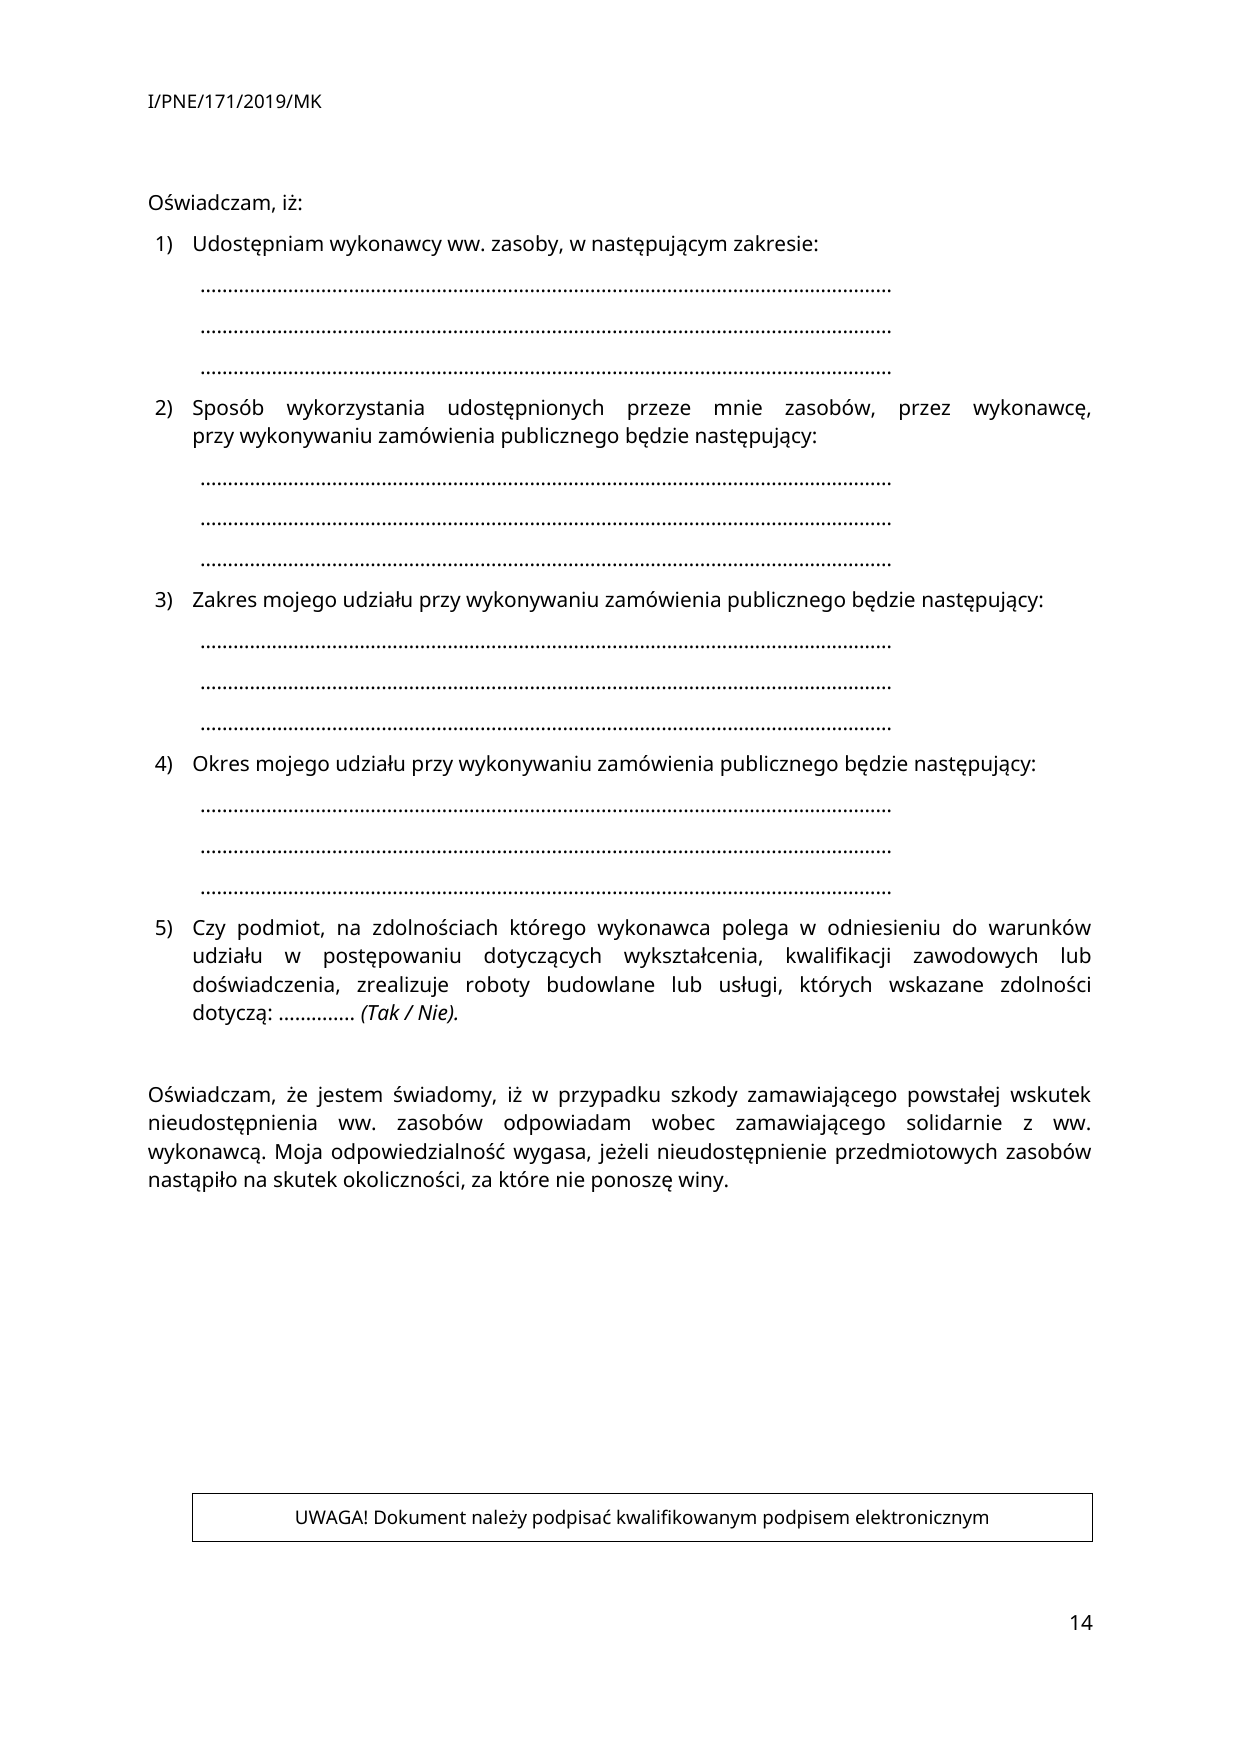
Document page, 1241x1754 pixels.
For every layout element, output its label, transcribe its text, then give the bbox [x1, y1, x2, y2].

text ……………………………………………………………………………………………………………… [200, 626, 1092, 655]
text ……………………………………………………………………………………………………………… [200, 270, 1092, 299]
text ……………………………………………………………………………………………………………… [200, 463, 1092, 491]
text ……………………………………………………………………………………………………………… [200, 790, 1092, 818]
table_header UWAGA! Dokument należy podpisać kwalifikowanym podpisem elektronicznym [193, 1494, 1092, 1541]
list Zakres mojego udziału przy wykonywaniu zamówienia publicznego będzie następujący: [154, 585, 1092, 614]
text ……………………………………………………………………………………………………………… [200, 352, 1092, 381]
text ……………………………………………………………………………………………………………… [200, 544, 1092, 573]
text ……………………………………………………………………………………………………………… [200, 311, 1092, 340]
list Udostępniam wykonawcy ww. zasoby, w następującym zakresie: [154, 229, 1092, 258]
text ……………………………………………………………………………………………………………… [200, 667, 1092, 696]
text Oświadczam, że jestem świadomy, iż w przypadku szkody zamawiającego powstałej wskutek nieudostępnienia ww. zasobów odpowiadam wobec zamawiającego solidarnie z ww. wykonawcą. Moja odpowiedzialność wygasa, jeżeli nieudostępnienie przedmiotowych zasobów nastąpiło na skutek okoliczności, za które nie ponoszę winy. [148, 1080, 1092, 1194]
text Oświadczam, iż: [148, 188, 1092, 217]
text ……………………………………………………………………………………………………………… [200, 872, 1092, 900]
list Czy podmiot, na zdolnościach którego wykonawca polega w odniesieniu do warunków udziału w postępowaniu dotyczących wykształcenia, kwalifikacji zawodowych lub doświadczenia, zrealizuje roboty budowlane lub usługi, których wskazane zdolności dotyczą: ………….. (Tak / Nie). [154, 913, 1092, 1027]
text ……………………………………………………………………………………………………………… [200, 708, 1092, 737]
list Sposób wykorzystania udostępnionych przeze mnie zasobów, przez wykonawcę, przy wykonywaniu zamówienia publicznego będzie następujący: [154, 393, 1092, 450]
text ……………………………………………………………………………………………………………… [200, 831, 1092, 859]
text ……………………………………………………………………………………………………………… [200, 503, 1092, 532]
list Okres mojego udziału przy wykonywaniu zamówienia publicznego będzie następujący: [154, 749, 1092, 778]
